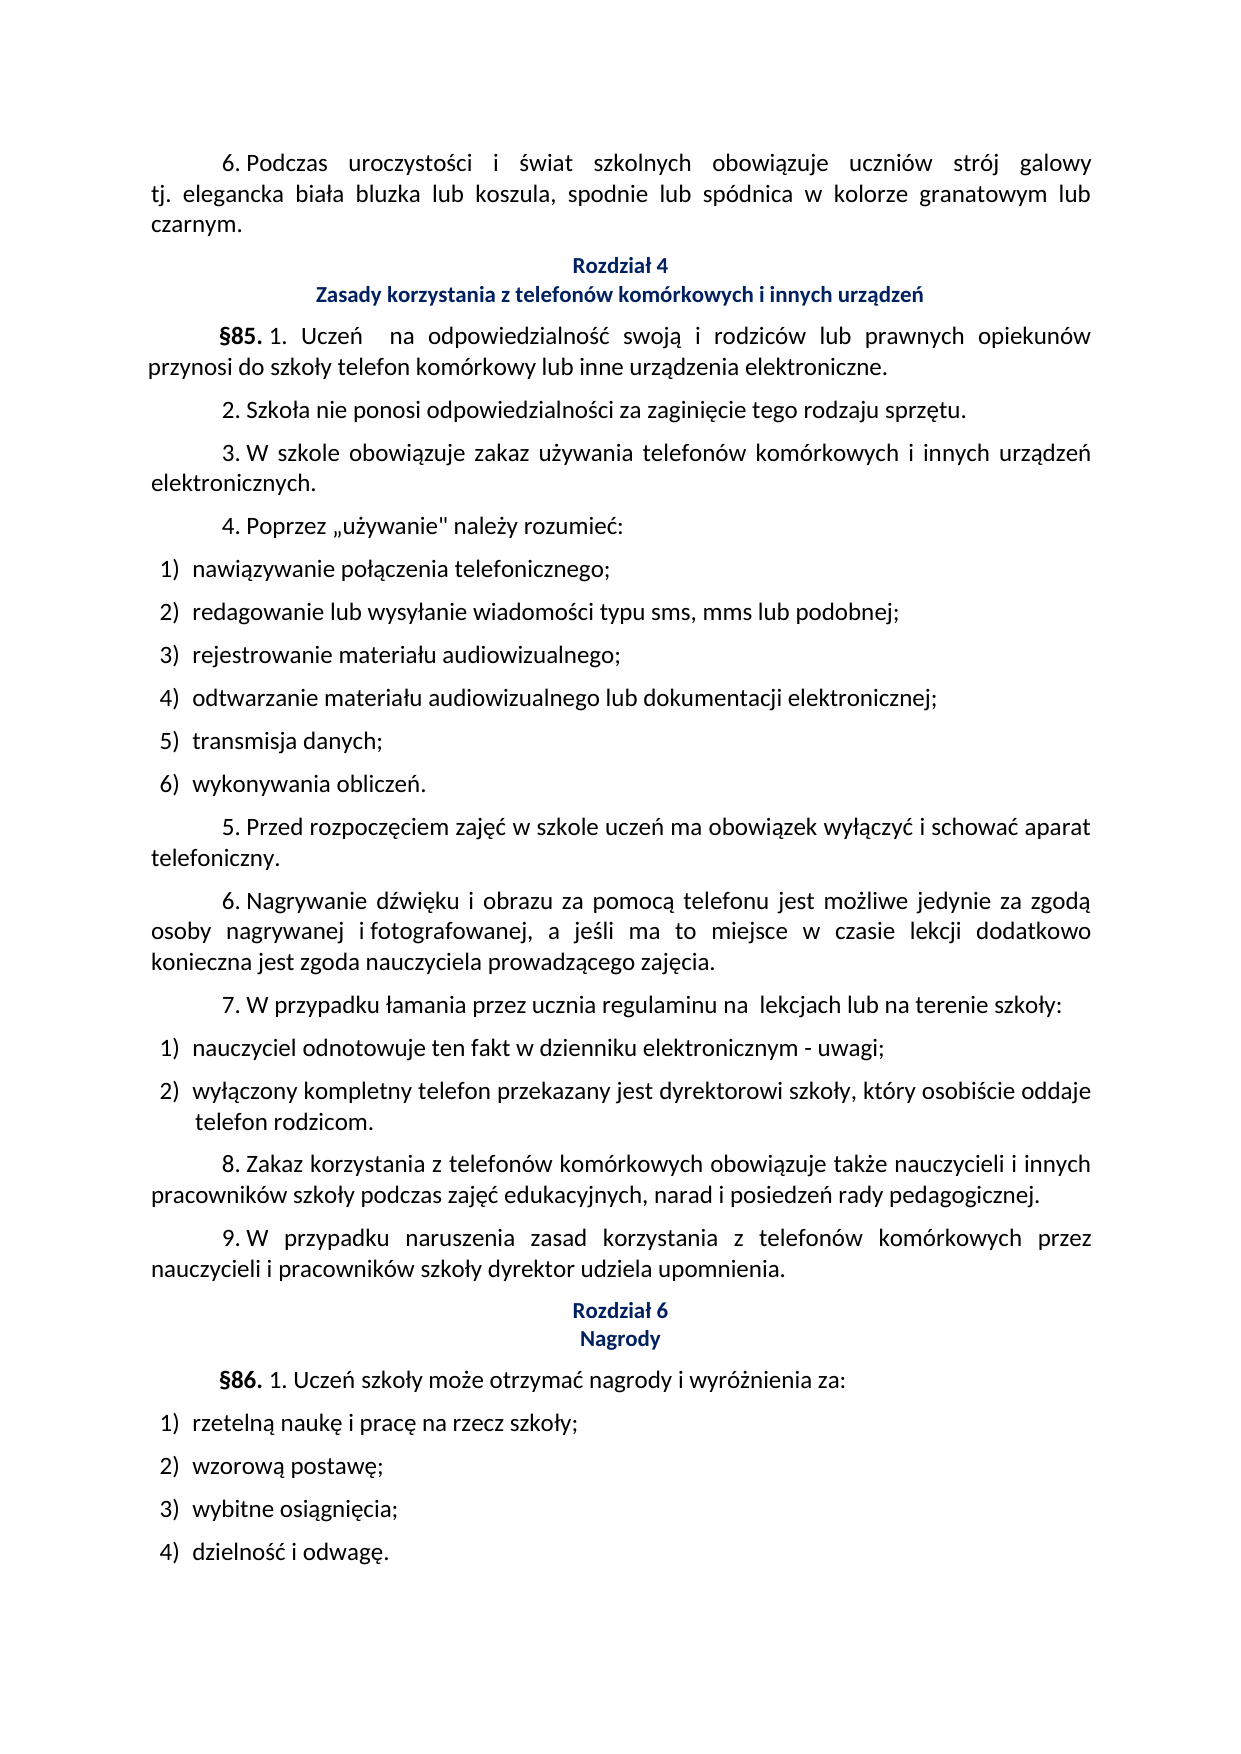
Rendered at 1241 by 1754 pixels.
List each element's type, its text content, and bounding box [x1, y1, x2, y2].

list Podczas uroczystości i świat szkolnych obowiązuje uczniów strój galowy tj. elegancka biała bluzka lub koszula, spodnie lub spódnica w kolorze granatowym lub czarnym. [151, 148, 1093, 239]
list rejestrowanie materiału audiowizualnego; [159, 639, 1093, 670]
list Szkoła nie ponosi odpowiedzialności za zaginięcie tego rodzaju sprzętu. [151, 394, 1093, 424]
list wyłączony kompletny telefon przekazany jest dyrektorowi szkoły, który osobiście oddaje telefon rodzicom. [159, 1075, 1093, 1136]
list odtwarzanie materiału audiowizualnego lub dokumentacji elektronicznej; [159, 682, 1093, 713]
list redagowanie lub wysyłanie wiadomości typu sms, mms lub podobnej; [159, 596, 1093, 627]
list Zakaz korzystania z telefonów komórkowych obowiązuje także nauczycieli i innych pracowników szkoły podczas zajęć edukacyjnych, narad i posiedzeń rady pedagogicznej. [151, 1149, 1093, 1210]
list 1. Uczeń na odpowiedzialność swoją i rodziców lub prawnych opiekunów przynosi do szkoły telefon komórkowy lub inne urządzenia elektroniczne. [148, 320, 1093, 381]
list W szkole obowiązuje zakaz używania telefonów komórkowych i innych urządzeń elektronicznych. [151, 437, 1093, 498]
list nawiązywanie połączenia telefonicznego; [159, 553, 1093, 584]
list wykonywania obliczeń. [159, 768, 1093, 799]
list Poprzez „używanie" należy rozumieć: [151, 510, 1093, 541]
list W przypadku naruszenia zasad korzystania z telefonów komórkowych przez nauczycieli i pracowników szkoły dyrektor udziela upomnienia. [151, 1222, 1093, 1283]
list rzetelną naukę i pracę na rzecz szkoły; [159, 1407, 1093, 1438]
list Nagrywanie dźwięku i obrazu za pomocą telefonu jest możliwe jedynie za zgodą osoby nagrywanej i fotografowanej, a jeśli ma to miejsce w czasie lekcji dodatkowo konieczna jest zgoda nauczyciela prowadzącego zajęcia. [151, 885, 1093, 977]
list transmisja danych; [159, 725, 1093, 756]
text Rozdział 4 Zasady korzystania z telefonów komórkowych i innych urządzeń [148, 252, 1093, 308]
list dzielność i odwagę. [159, 1536, 1093, 1567]
list 1. Uczeń szkoły może otrzymać nagrody i wyróżnienia za: [148, 1364, 1093, 1395]
text Rozdział 6 Nagrody [148, 1296, 1093, 1352]
list wybitne osiągnięcia; [159, 1493, 1093, 1524]
list Przed rozpoczęciem zajęć w szkole uczeń ma obowiązek wyłączyć i schować aparat telefoniczny. [151, 811, 1093, 872]
list nauczyciel odnotowuje ten fakt w dzienniku elektronicznym - uwagi; [159, 1032, 1093, 1063]
list wzorową postawę; [159, 1450, 1093, 1481]
list W przypadku łamania przez ucznia regulaminu na lekcjach lub na terenie szkoły: [151, 989, 1093, 1019]
